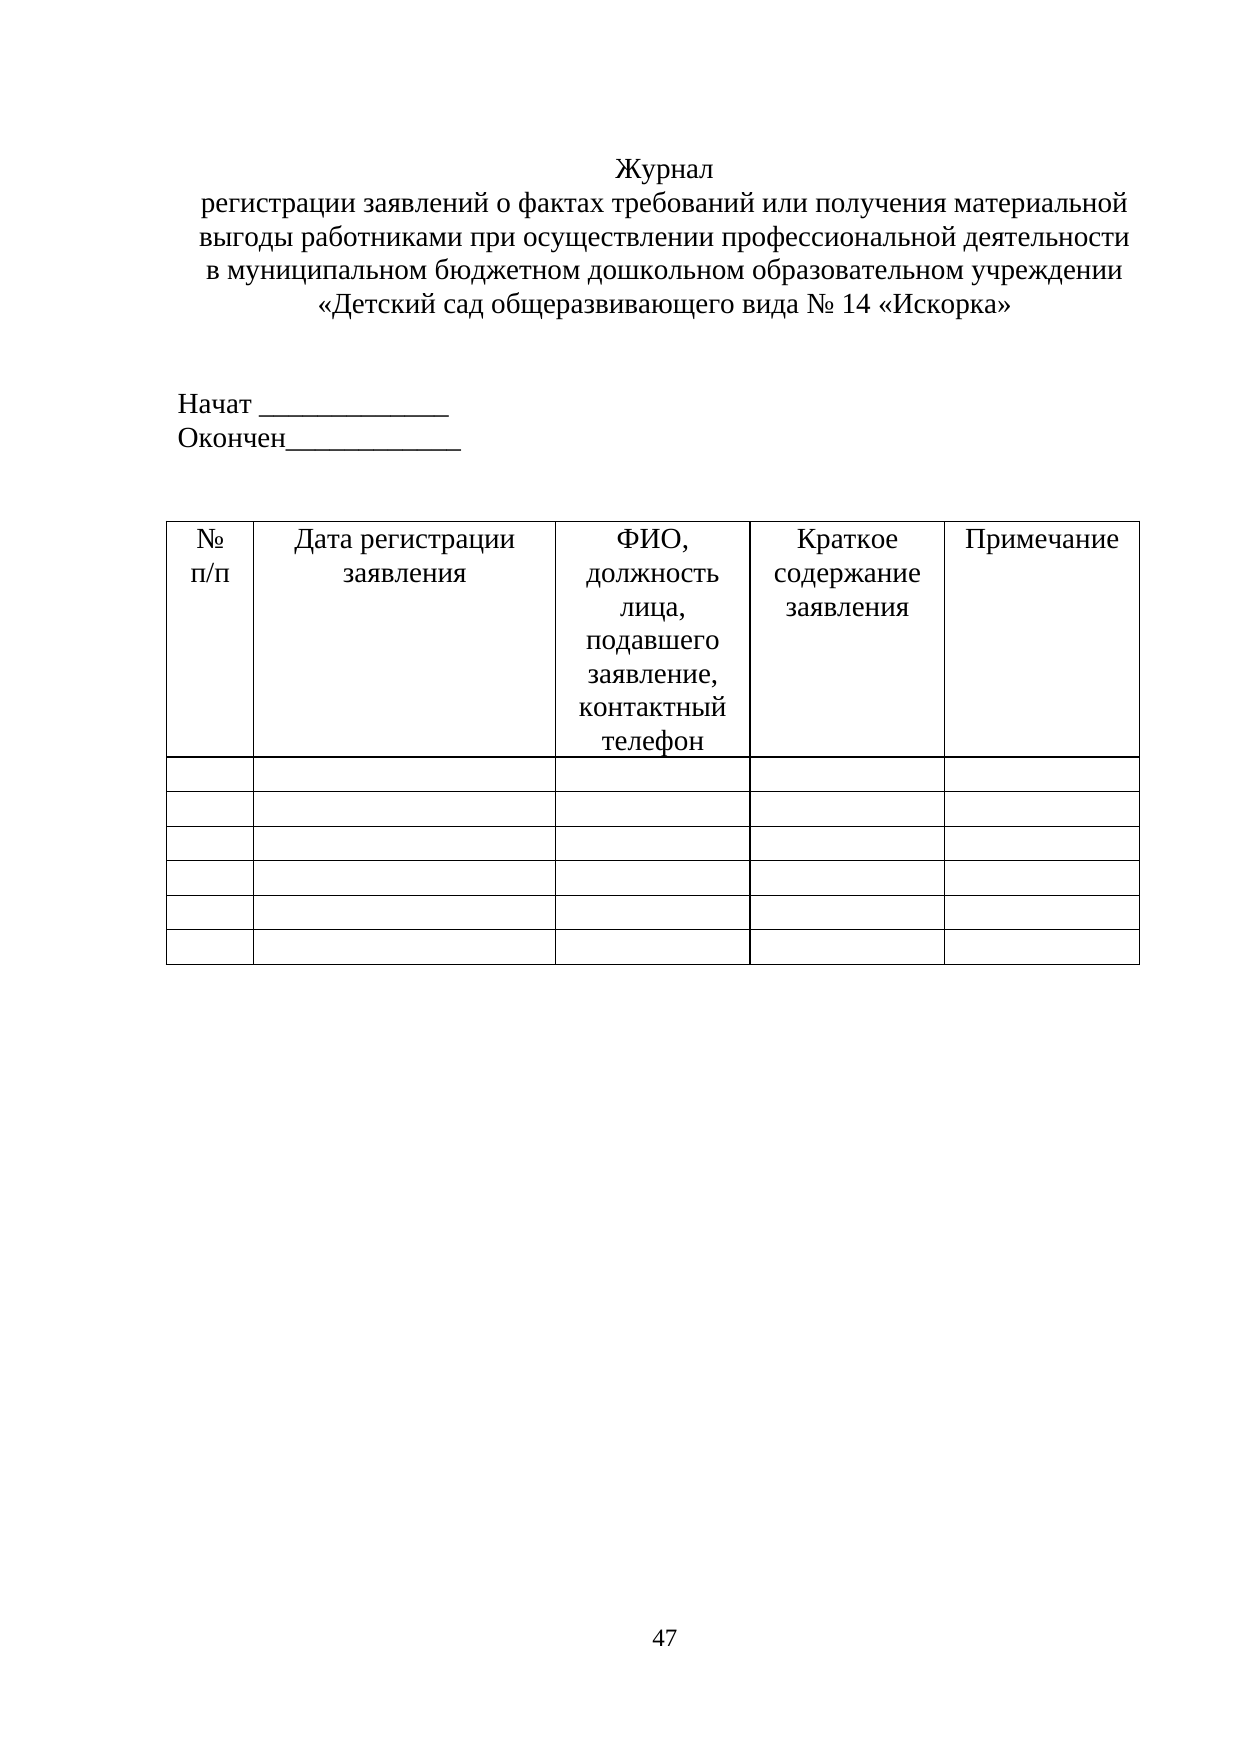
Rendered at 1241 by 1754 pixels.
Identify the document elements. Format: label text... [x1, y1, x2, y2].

table_cell [751, 792, 944, 826]
table_cell [751, 896, 944, 929]
text Окончен____________ [177, 420, 1152, 453]
table_cell [945, 930, 1139, 964]
table_cell [945, 758, 1139, 791]
table_cell [556, 896, 749, 929]
table_cell [254, 792, 555, 826]
table_header Краткое содержание заявления [751, 522, 944, 756]
table_cell [751, 758, 944, 791]
table_cell [556, 861, 749, 895]
table_cell [167, 758, 253, 791]
table_cell [254, 861, 555, 895]
table_header Примечание [945, 522, 1139, 756]
table_header ФИО, должность лица, подавшего заявление, контактный телефон [556, 522, 749, 756]
text регистрации заявлений о фактах требований или получения материальной выгоды работниками при осуществлении профессиональной деятельности в муниципальном бюджетном дошкольном образовательном учреждении «Детский сад общеразвивающего вида № 14 «Искорка» [177, 185, 1152, 319]
text Журнал [177, 152, 1152, 185]
table_cell [167, 896, 253, 929]
table_cell [945, 792, 1139, 826]
table_cell [167, 827, 253, 860]
table_cell [751, 930, 944, 964]
table_cell [254, 896, 555, 929]
table_cell [556, 827, 749, 860]
table_cell [254, 758, 555, 791]
table_cell [556, 930, 749, 964]
table_cell [751, 861, 944, 895]
table_cell [556, 758, 749, 791]
table_header № п/п [167, 522, 253, 756]
table_cell [254, 827, 555, 860]
table_cell [945, 896, 1139, 929]
table_cell [556, 792, 749, 826]
table_cell [945, 861, 1139, 895]
table_cell [167, 861, 253, 895]
table_header Дата регистрации заявления [254, 522, 555, 756]
table_cell [945, 827, 1139, 860]
table_cell [167, 792, 253, 826]
table_cell [254, 930, 555, 964]
table_cell [167, 930, 253, 964]
table_cell [751, 827, 944, 860]
text Начат _____________ [177, 386, 1152, 420]
